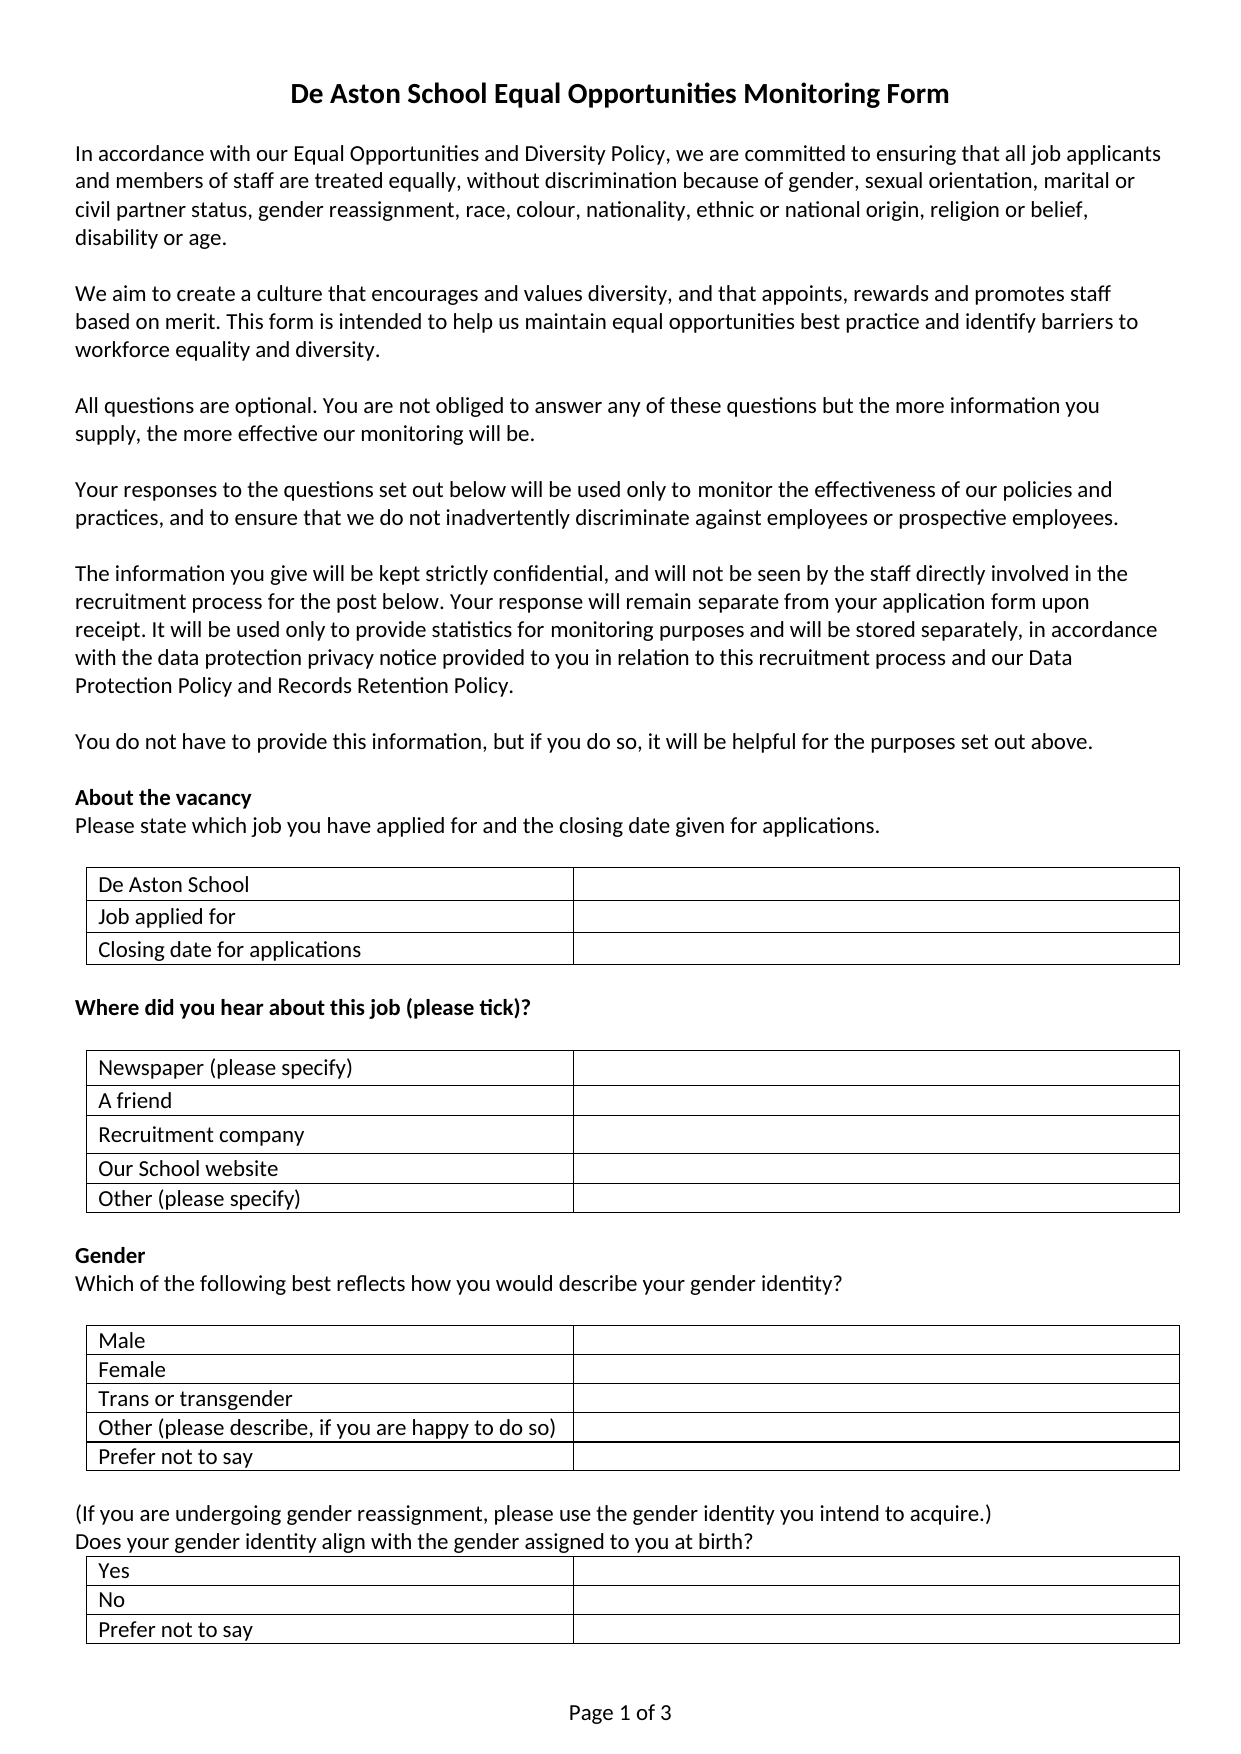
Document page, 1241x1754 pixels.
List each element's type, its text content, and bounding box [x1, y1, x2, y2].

table_cell Other (please specify) [87, 1184, 573, 1212]
text Your responses to the questions set out below will be used only to monitor the effectiveness of our policies and practices, and to ensure that we do not inadvertently discriminate against employees or prospective employees. [75, 475, 1165, 531]
table_cell [574, 1443, 1179, 1470]
text Where did you hear about this job (please tick)? [75, 993, 1165, 1021]
table_cell [574, 1154, 1179, 1183]
text The information you give will be kept strictly confidential, and will not be seen by the staff directly involved in the recruitment process for the post below. Your response will remain separate from your application form upon receipt. It will be used only to provide statistics for monitoring purposes and will be stored separately, in accordance with the data protection privacy notice provided to you in relation to this recruitment process and our Data Protection Policy and Records Retention Policy. [75, 559, 1165, 699]
table_cell Prefer not to say [87, 1615, 573, 1643]
table_cell Closing date for applications [87, 933, 573, 964]
table_cell [574, 1184, 1179, 1212]
text Gender [75, 1241, 1165, 1269]
table_cell Job applied for [87, 901, 573, 932]
table_cell [574, 1116, 1179, 1153]
text (If you are undergoing gender reassignment, please use the gender identity you intend to acquire.) [75, 1499, 1165, 1527]
table_header [574, 1326, 1179, 1354]
table_cell [574, 1384, 1179, 1412]
table_cell Our School website [87, 1154, 573, 1183]
table_cell A friend [87, 1086, 573, 1114]
text About the vacancy [75, 783, 1165, 811]
table_cell [574, 1615, 1179, 1643]
table_header Yes [87, 1557, 573, 1584]
table_cell [574, 1413, 1179, 1441]
table_cell Prefer not to say [87, 1443, 573, 1470]
table_cell Recruitment company [87, 1116, 573, 1153]
table_cell [574, 1586, 1179, 1614]
table_cell [574, 1355, 1179, 1383]
text Does your gender identity align with the gender assigned to you at birth? [75, 1527, 1165, 1556]
table_header De Aston School [87, 868, 573, 899]
text We aim to create a culture that encourages and values diversity, and that appoints, rewards and promotes staff based on merit. This form is intended to help us maintain equal opportunities best practice and identify barriers to workforce equality and diversity. [75, 279, 1165, 363]
text All questions are optional. You are not obliged to answer any of these questions but the more information you supply, the more effective our monitoring will be. [75, 391, 1165, 447]
table_cell No [87, 1586, 573, 1614]
text In accordance with our Equal Opportunities and Diversity Policy, we are committed to ensuring that all job applicants and members of staff are treated equally, without discrimination because of gender, sexual orientation, marital or civil partner status, gender reassignment, race, colour, nationality, ethnic or national origin, religion or belief, disability or age. [75, 139, 1165, 251]
table_cell Female [87, 1355, 573, 1383]
table_header [574, 868, 1179, 899]
table_cell [574, 1086, 1179, 1114]
text De Aston School Equal Opportunities Monitoring Form [75, 75, 1165, 111]
table_header Male [87, 1326, 573, 1354]
table_cell [574, 933, 1179, 964]
table_header [574, 1051, 1179, 1084]
table_cell [574, 901, 1179, 932]
table_header [574, 1557, 1179, 1584]
text Please state which job you have applied for and the closing date given for applications. [75, 811, 1165, 839]
table_cell Trans or transgender [87, 1384, 573, 1412]
text You do not have to provide this information, but if you do so, it will be helpful for the purposes set out above. [75, 727, 1165, 755]
table_header Newspaper (please specify) [87, 1051, 573, 1084]
text Which of the following best reflects how you would describe your gender identity? [75, 1269, 1165, 1297]
table_cell Other (please describe, if you are happy to do so) [87, 1413, 573, 1441]
